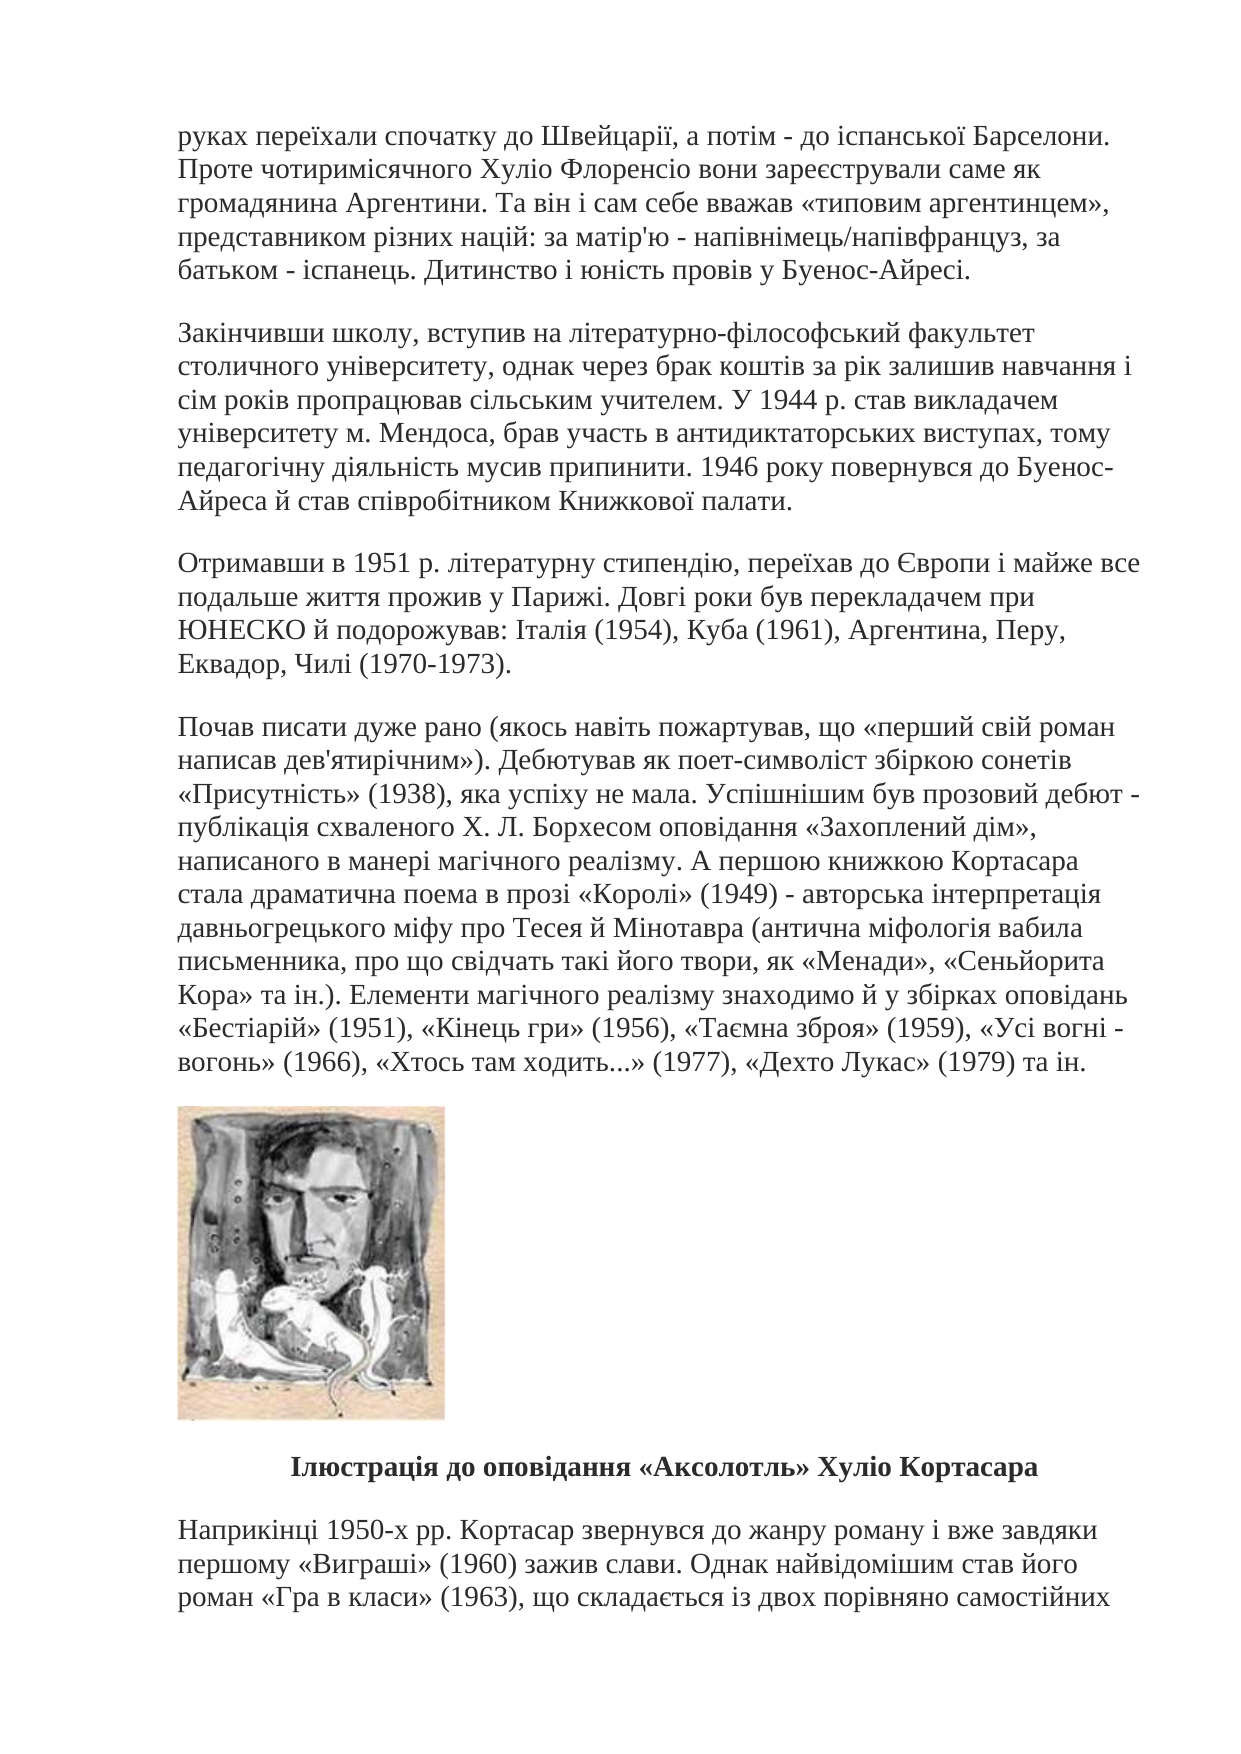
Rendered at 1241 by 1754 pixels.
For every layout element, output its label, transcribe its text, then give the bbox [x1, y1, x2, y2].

text Закінчивши школу, вступив на літературно-філософський факультет столичного університету, однак через брак коштів за рік залишив навчання і сім років пропрацював сільським учителем. У 1944 р. став викладачем університету м. Мендоса, брав участь в антидиктаторських виступах, тому педагогічну діяльність мусив припинити. 1946 року повернувся до Буенос-Айреса й став співробітником Книжкової палати. [177, 315, 1152, 516]
text Почав писати дуже рано (якось навіть пожартував, що «перший свій роман написав дев'ятирічним»). Дебютував як поет-символіст збіркою сонетів «Присутність» (1938), яка успіху не мала. Успішнішим був прозовий дебют - публікація схваленого X. Л. Борхесом оповідання «Захоплений дім», написаного в манері магічного реалізму. А першою книжкою Кортасара стала драматична поема в прозі «Королі» (1949) - авторська інтерпретація давньогрецького міфу про Тесея й Мінотавра (антична міфологія вабила письменника, про що свідчать такі його твори, як «Менади», «Сеньйорита Кора» та ін.). Елементи магічного реалізму знаходимо й у збірках оповідань «Бестіарій» (1951), «Кінець гри» (1956), «Таємна зброя» (1959), «Усі вогні - вогонь» (1966), «Хтось там ходить...» (1977), «Дехто Лукас» (1979) та ін. [177, 709, 1152, 1078]
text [177, 118, 1152, 286]
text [177, 1512, 1152, 1613]
picture [177, 1106, 446, 1421]
text Отримавши в 1951 р. літературну стипендію, переїхав до Європи і майже все подальше життя прожив у Парижі. Довгі роки був перекладачем при ЮНЕСКО й подорожував: Італія (1954), Куба (1961), Аргентина, Перу, Еквадор, Чилі (1970-1973). [177, 545, 1152, 679]
text Ілюстрація до оповідання «Аксолотль» Хуліо Кортасара [177, 1449, 1152, 1483]
